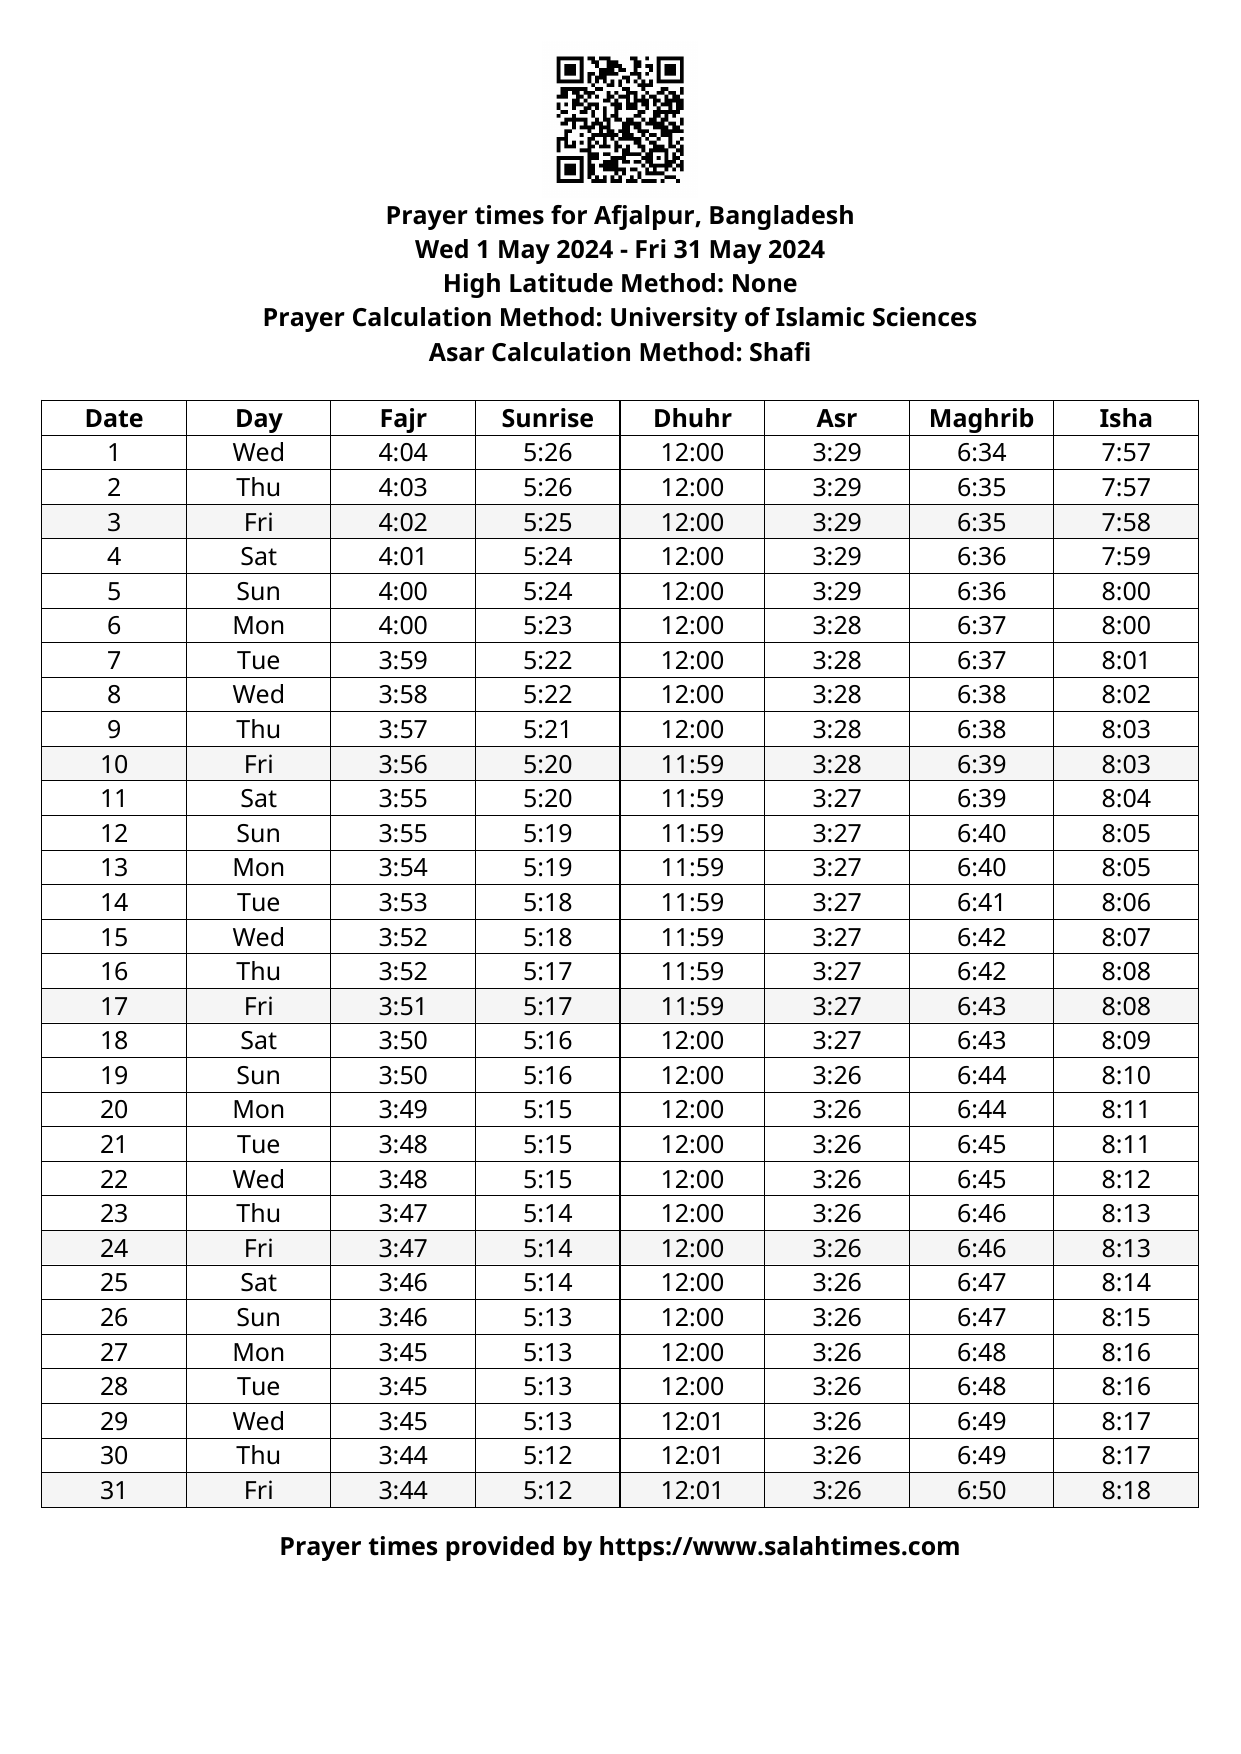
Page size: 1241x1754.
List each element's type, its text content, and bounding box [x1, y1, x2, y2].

table_cell 14 [42, 885, 186, 919]
text Prayer times for Afjalpur, Bangladesh [42, 198, 1198, 232]
table_cell 8:17 [1054, 1439, 1198, 1472]
table_cell 8:17 [1054, 1404, 1198, 1437]
table_cell 3:26 [765, 1127, 909, 1161]
table_cell 3:51 [331, 989, 475, 1022]
table_cell Fri [187, 1473, 330, 1507]
table_cell 8:04 [1054, 781, 1198, 815]
table_cell 3:26 [765, 1058, 909, 1092]
table_cell 5:25 [476, 505, 619, 538]
table_cell 3:49 [331, 1093, 475, 1126]
table_cell 5:26 [476, 470, 619, 504]
table_cell 3:53 [331, 885, 475, 919]
table_header Fajr [331, 401, 475, 434]
table_cell 3:54 [331, 851, 475, 884]
table_cell 11:59 [621, 954, 764, 988]
text Prayer times provided by https://www.salahtimes.com [42, 1528, 1198, 1563]
table_cell 3:55 [331, 781, 475, 815]
table_cell Thu [187, 954, 330, 988]
table_cell 3:29 [765, 574, 909, 607]
table_cell 1 [42, 436, 186, 469]
table_cell 4:00 [331, 574, 475, 607]
table_cell 5:13 [476, 1300, 619, 1334]
table_cell 3:58 [331, 678, 475, 711]
table_cell Sat [187, 1266, 330, 1299]
table_cell 6:38 [910, 678, 1053, 711]
table_cell 12:00 [621, 505, 764, 538]
table_cell 5:19 [476, 851, 619, 884]
table_cell Wed [187, 436, 330, 469]
table_cell 12:00 [621, 539, 764, 573]
table_cell 12 [42, 816, 186, 849]
text Asar Calculation Method: Shafi [42, 334, 1198, 368]
table_cell 8 [42, 678, 186, 711]
table_cell Thu [187, 1439, 330, 1472]
table_cell Wed [187, 1404, 330, 1437]
table_cell 12:00 [621, 643, 764, 677]
table_cell 5:19 [476, 816, 619, 849]
table_cell 6:34 [910, 436, 1053, 469]
table_cell 4:01 [331, 539, 475, 573]
table_cell 3:28 [765, 609, 909, 642]
table_cell 8:13 [1054, 1231, 1198, 1264]
table_cell 3:29 [765, 539, 909, 573]
table_cell 3:56 [331, 747, 475, 780]
table_cell 5:18 [476, 920, 619, 953]
table_cell Sat [187, 781, 330, 815]
table_cell 12:00 [621, 1058, 764, 1092]
table_cell 5:13 [476, 1369, 619, 1403]
table_cell 6:42 [910, 920, 1053, 953]
table_cell 6:43 [910, 1024, 1053, 1057]
table_cell 11:59 [621, 816, 764, 849]
table_cell 8:09 [1054, 1024, 1198, 1057]
table_cell Sun [187, 816, 330, 849]
table_cell 6:45 [910, 1127, 1053, 1161]
picture [542, 41, 699, 198]
table_cell 3:50 [331, 1058, 475, 1092]
table_cell Thu [187, 712, 330, 746]
table_cell 5:20 [476, 747, 619, 780]
table_cell 5:22 [476, 678, 619, 711]
table_cell 20 [42, 1093, 186, 1126]
table_cell 3:59 [331, 643, 475, 677]
table_cell 6:38 [910, 712, 1053, 746]
table_cell 10 [42, 747, 186, 780]
table_cell 7:57 [1054, 436, 1198, 469]
table_cell Sun [187, 1058, 330, 1092]
table_cell 7:57 [1054, 470, 1198, 504]
text Prayer Calculation Method: University of Islamic Sciences [42, 300, 1198, 334]
table_cell 4:02 [331, 505, 475, 538]
table_cell 6:42 [910, 954, 1053, 988]
table_cell 26 [42, 1300, 186, 1334]
table_header Dhuhr [621, 401, 764, 434]
table_cell Tue [187, 643, 330, 677]
table_cell 13 [42, 851, 186, 884]
table_cell 12:00 [621, 1266, 764, 1299]
table_cell 12:00 [621, 1024, 764, 1057]
table_cell 6:44 [910, 1093, 1053, 1126]
table_cell 2 [42, 470, 186, 504]
table_cell 5:15 [476, 1127, 619, 1161]
table_cell 9 [42, 712, 186, 746]
table_cell 4 [42, 539, 186, 573]
table_cell 5:17 [476, 989, 619, 1022]
table_cell 11:59 [621, 781, 764, 815]
table_cell 3:26 [765, 1231, 909, 1264]
table_cell 6:40 [910, 851, 1053, 884]
table_cell 8:08 [1054, 954, 1198, 988]
table_cell 12:01 [621, 1404, 764, 1437]
table_cell 5:15 [476, 1162, 619, 1195]
table_cell 4:00 [331, 609, 475, 642]
table_cell 3:45 [331, 1335, 475, 1368]
table_cell 8:13 [1054, 1196, 1198, 1230]
table_cell 3:27 [765, 851, 909, 884]
table_cell 6:46 [910, 1196, 1053, 1230]
table_cell 12:00 [621, 678, 764, 711]
table_header Isha [1054, 401, 1198, 434]
table_cell 3:27 [765, 920, 909, 953]
table_cell 5:15 [476, 1093, 619, 1126]
table_cell 12:00 [621, 1300, 764, 1334]
table_cell 6:45 [910, 1162, 1053, 1195]
table_cell 5:24 [476, 539, 619, 573]
table_cell 8:08 [1054, 989, 1198, 1022]
table_cell 5:18 [476, 885, 619, 919]
table_cell 5:12 [476, 1439, 619, 1472]
table_cell 8:05 [1054, 851, 1198, 884]
table_cell 6:49 [910, 1404, 1053, 1437]
table_cell 12:01 [621, 1473, 764, 1507]
table_cell 3:27 [765, 885, 909, 919]
table_cell 3:26 [765, 1162, 909, 1195]
table_cell Sun [187, 574, 330, 607]
table_cell 3:26 [765, 1335, 909, 1368]
table_cell Wed [187, 1162, 330, 1195]
table_cell 5:14 [476, 1231, 619, 1264]
table_cell Fri [187, 747, 330, 780]
table_cell 8:11 [1054, 1127, 1198, 1161]
table_cell 12:00 [621, 574, 764, 607]
table_cell 31 [42, 1473, 186, 1507]
table_cell 5:14 [476, 1196, 619, 1230]
table_cell 6:48 [910, 1335, 1053, 1368]
table_cell 5:17 [476, 954, 619, 988]
table_cell 4:03 [331, 470, 475, 504]
table_cell 6:40 [910, 816, 1053, 849]
table_cell 3:28 [765, 712, 909, 746]
table_cell 5 [42, 574, 186, 607]
table_cell 6:49 [910, 1439, 1053, 1472]
table_cell 6:44 [910, 1058, 1053, 1092]
table_cell 3:26 [765, 1196, 909, 1230]
table_cell 25 [42, 1266, 186, 1299]
table_cell 3:47 [331, 1231, 475, 1264]
table_cell 8:14 [1054, 1266, 1198, 1299]
table_cell 12:00 [621, 1369, 764, 1403]
table_cell 8:16 [1054, 1335, 1198, 1368]
table_cell 6 [42, 609, 186, 642]
table_cell 12:00 [621, 470, 764, 504]
table_cell 3:27 [765, 954, 909, 988]
table_cell 3:26 [765, 1300, 909, 1334]
table_cell 15 [42, 920, 186, 953]
table_cell 3:26 [765, 1404, 909, 1437]
table_cell 3:29 [765, 470, 909, 504]
table_cell Mon [187, 1093, 330, 1126]
table_cell 11:59 [621, 989, 764, 1022]
table_cell 11:59 [621, 920, 764, 953]
table_cell 3:52 [331, 920, 475, 953]
table_cell 8:05 [1054, 816, 1198, 849]
table_cell Thu [187, 470, 330, 504]
table_cell 3:45 [331, 1404, 475, 1437]
table_cell 3:27 [765, 1024, 909, 1057]
table_cell 3:28 [765, 747, 909, 780]
table_cell 8:12 [1054, 1162, 1198, 1195]
table_cell 6:43 [910, 989, 1053, 1022]
table_cell 3:29 [765, 505, 909, 538]
table_cell Sat [187, 1024, 330, 1057]
table_cell 3:44 [331, 1439, 475, 1472]
table_cell 8:00 [1054, 609, 1198, 642]
table_cell 3:44 [331, 1473, 475, 1507]
table_cell 5:23 [476, 609, 619, 642]
table_cell Wed [187, 920, 330, 953]
table_cell 8:02 [1054, 678, 1198, 711]
table_cell 18 [42, 1024, 186, 1057]
table_cell 3:27 [765, 816, 909, 849]
table_cell 11:59 [621, 885, 764, 919]
table_cell 6:37 [910, 643, 1053, 677]
table_cell 6:48 [910, 1369, 1053, 1403]
table_cell 24 [42, 1231, 186, 1264]
table_cell 8:18 [1054, 1473, 1198, 1507]
table_cell 12:01 [621, 1439, 764, 1472]
table_cell 5:12 [476, 1473, 619, 1507]
table_cell 3:55 [331, 816, 475, 849]
table_cell 5:20 [476, 781, 619, 815]
text High Latitude Method: None [42, 266, 1198, 300]
table_cell 3:28 [765, 643, 909, 677]
table_cell 8:16 [1054, 1369, 1198, 1403]
table_cell 28 [42, 1369, 186, 1403]
table_cell 6:50 [910, 1473, 1053, 1507]
table_cell 23 [42, 1196, 186, 1230]
table_cell Fri [187, 989, 330, 1022]
table_cell 6:39 [910, 781, 1053, 815]
table_cell 12:00 [621, 1127, 764, 1161]
text Wed 1 May 2024 - Fri 31 May 2024 [42, 232, 1198, 266]
table_cell 12:00 [621, 1335, 764, 1368]
table_cell 3:45 [331, 1369, 475, 1403]
table_header Date [42, 401, 186, 434]
table_cell 6:47 [910, 1300, 1053, 1334]
table_cell 12:00 [621, 712, 764, 746]
table_cell 3:29 [765, 436, 909, 469]
table_cell 8:00 [1054, 574, 1198, 607]
table_cell Mon [187, 1335, 330, 1368]
table_cell 3:27 [765, 989, 909, 1022]
table_cell 6:35 [910, 470, 1053, 504]
table_cell 5:13 [476, 1335, 619, 1368]
table_cell 11:59 [621, 747, 764, 780]
table_cell 3:52 [331, 954, 475, 988]
table_cell 5:26 [476, 436, 619, 469]
table_cell Sun [187, 1300, 330, 1334]
table_cell 12:00 [621, 609, 764, 642]
table_cell Mon [187, 851, 330, 884]
table_cell 8:06 [1054, 885, 1198, 919]
table_cell 5:22 [476, 643, 619, 677]
table_cell 5:21 [476, 712, 619, 746]
table_cell 21 [42, 1127, 186, 1161]
table_cell 8:03 [1054, 747, 1198, 780]
table_cell 12:00 [621, 436, 764, 469]
table_cell 6:36 [910, 539, 1053, 573]
table_cell 8:03 [1054, 712, 1198, 746]
table_cell 3:26 [765, 1369, 909, 1403]
table_cell 5:14 [476, 1266, 619, 1299]
table_cell 8:15 [1054, 1300, 1198, 1334]
table_cell 5:13 [476, 1404, 619, 1437]
table_cell 16 [42, 954, 186, 988]
table_cell 3:46 [331, 1300, 475, 1334]
table_cell 8:11 [1054, 1093, 1198, 1126]
table_cell 6:46 [910, 1231, 1053, 1264]
table_cell 12:00 [621, 1162, 764, 1195]
table_header Asr [765, 401, 909, 434]
table_cell Wed [187, 678, 330, 711]
table_cell Thu [187, 1196, 330, 1230]
table_cell 3:26 [765, 1473, 909, 1507]
table_cell 5:24 [476, 574, 619, 607]
table_cell 8:10 [1054, 1058, 1198, 1092]
table_header Day [187, 401, 330, 434]
table_cell 8:07 [1054, 920, 1198, 953]
table_cell 5:16 [476, 1024, 619, 1057]
table_cell 6:39 [910, 747, 1053, 780]
table_cell 3:57 [331, 712, 475, 746]
table_cell 3:26 [765, 1093, 909, 1126]
table_cell 3:50 [331, 1024, 475, 1057]
table_cell 3 [42, 505, 186, 538]
table_cell 7:59 [1054, 539, 1198, 573]
table_cell 6:47 [910, 1266, 1053, 1299]
table_cell 22 [42, 1162, 186, 1195]
table_cell 3:27 [765, 781, 909, 815]
table_cell 3:47 [331, 1196, 475, 1230]
table_cell 29 [42, 1404, 186, 1437]
table_cell 19 [42, 1058, 186, 1092]
table_cell 5:16 [476, 1058, 619, 1092]
table_cell 3:46 [331, 1266, 475, 1299]
table_cell Tue [187, 885, 330, 919]
table_cell 30 [42, 1439, 186, 1472]
table_cell 17 [42, 989, 186, 1022]
table_cell Tue [187, 1127, 330, 1161]
table_cell 11:59 [621, 851, 764, 884]
table_cell 12:00 [621, 1093, 764, 1126]
table_cell 7 [42, 643, 186, 677]
table_header Maghrib [910, 401, 1053, 434]
table_cell 6:35 [910, 505, 1053, 538]
table_cell 6:37 [910, 609, 1053, 642]
table_cell 4:04 [331, 436, 475, 469]
table_cell 3:48 [331, 1127, 475, 1161]
table_header Sunrise [476, 401, 619, 434]
table_cell 6:36 [910, 574, 1053, 607]
table_cell Fri [187, 505, 330, 538]
table_cell Fri [187, 1231, 330, 1264]
table_cell 8:01 [1054, 643, 1198, 677]
table_cell 27 [42, 1335, 186, 1368]
table_cell 3:48 [331, 1162, 475, 1195]
table_cell Sat [187, 539, 330, 573]
table_cell Tue [187, 1369, 330, 1403]
table_cell 7:58 [1054, 505, 1198, 538]
table_cell 12:00 [621, 1231, 764, 1264]
table_cell 6:41 [910, 885, 1053, 919]
table_cell Mon [187, 609, 330, 642]
table_cell 12:00 [621, 1196, 764, 1230]
table_cell 3:28 [765, 678, 909, 711]
table_cell 3:26 [765, 1439, 909, 1472]
table_cell 11 [42, 781, 186, 815]
table_cell 3:26 [765, 1266, 909, 1299]
